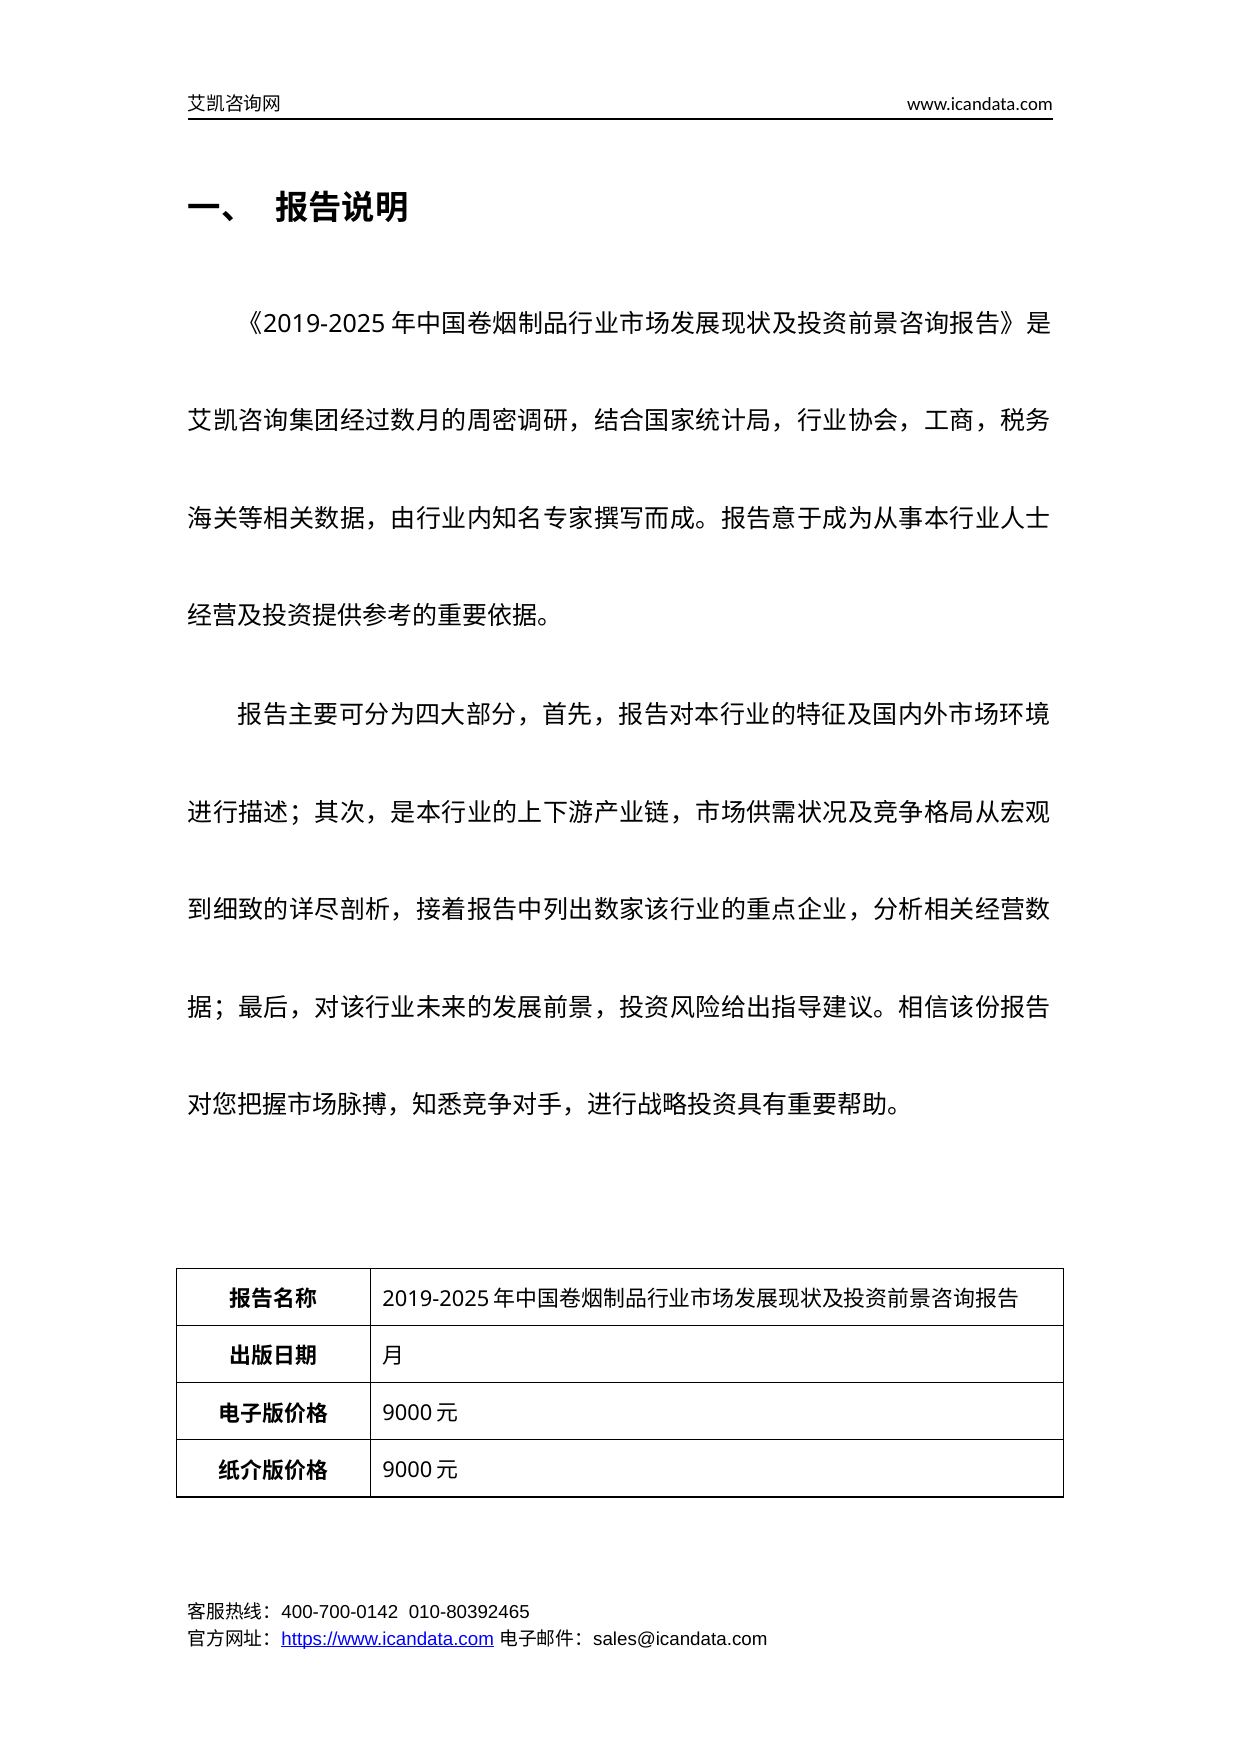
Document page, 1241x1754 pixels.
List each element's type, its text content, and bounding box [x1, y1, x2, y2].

table_header 2019-2025年中国卷烟制品行业市场发展现状及投资前景咨询报告 [371, 1269, 1063, 1325]
table_header 报告名称 [177, 1269, 370, 1325]
table_cell 9000元 [371, 1383, 1063, 1439]
table_cell 纸介版价格 [177, 1440, 370, 1496]
table_cell 电子版价格 [177, 1383, 370, 1439]
text 报告主要可分为四大部分，首先，报告对本行业的特征及国内外市场环境进行描述；其次，是本行业的上下游产业链，市场供需状况及竞争格局从宏观到细致的详尽剖析，接着报告中列出数家该行业的重点企业，分析相关经营数据；最后，对该行业未来的发展前景，投资风险给出指导建议。相信该份报告对您把握市场脉搏，知悉竞争对手，进行战略投资具有重要帮助。 [187, 681, 1053, 1136]
table_cell 月 [371, 1326, 1063, 1382]
subtitle 报告说明 [187, 172, 1053, 237]
table_cell 9000元 [371, 1440, 1063, 1496]
text 《2019-2025年中国卷烟制品行业市场发展现状及投资前景咨询报告》是艾凯咨询集团经过数月的周密调研，结合国家统计局，行业协会，工商，税务海关等相关数据，由行业内知名专家撰写而成。报告意于成为从事本行业人士经营及投资提供参考的重要依据。 [187, 289, 1053, 646]
table_cell 出版日期 [177, 1326, 370, 1382]
